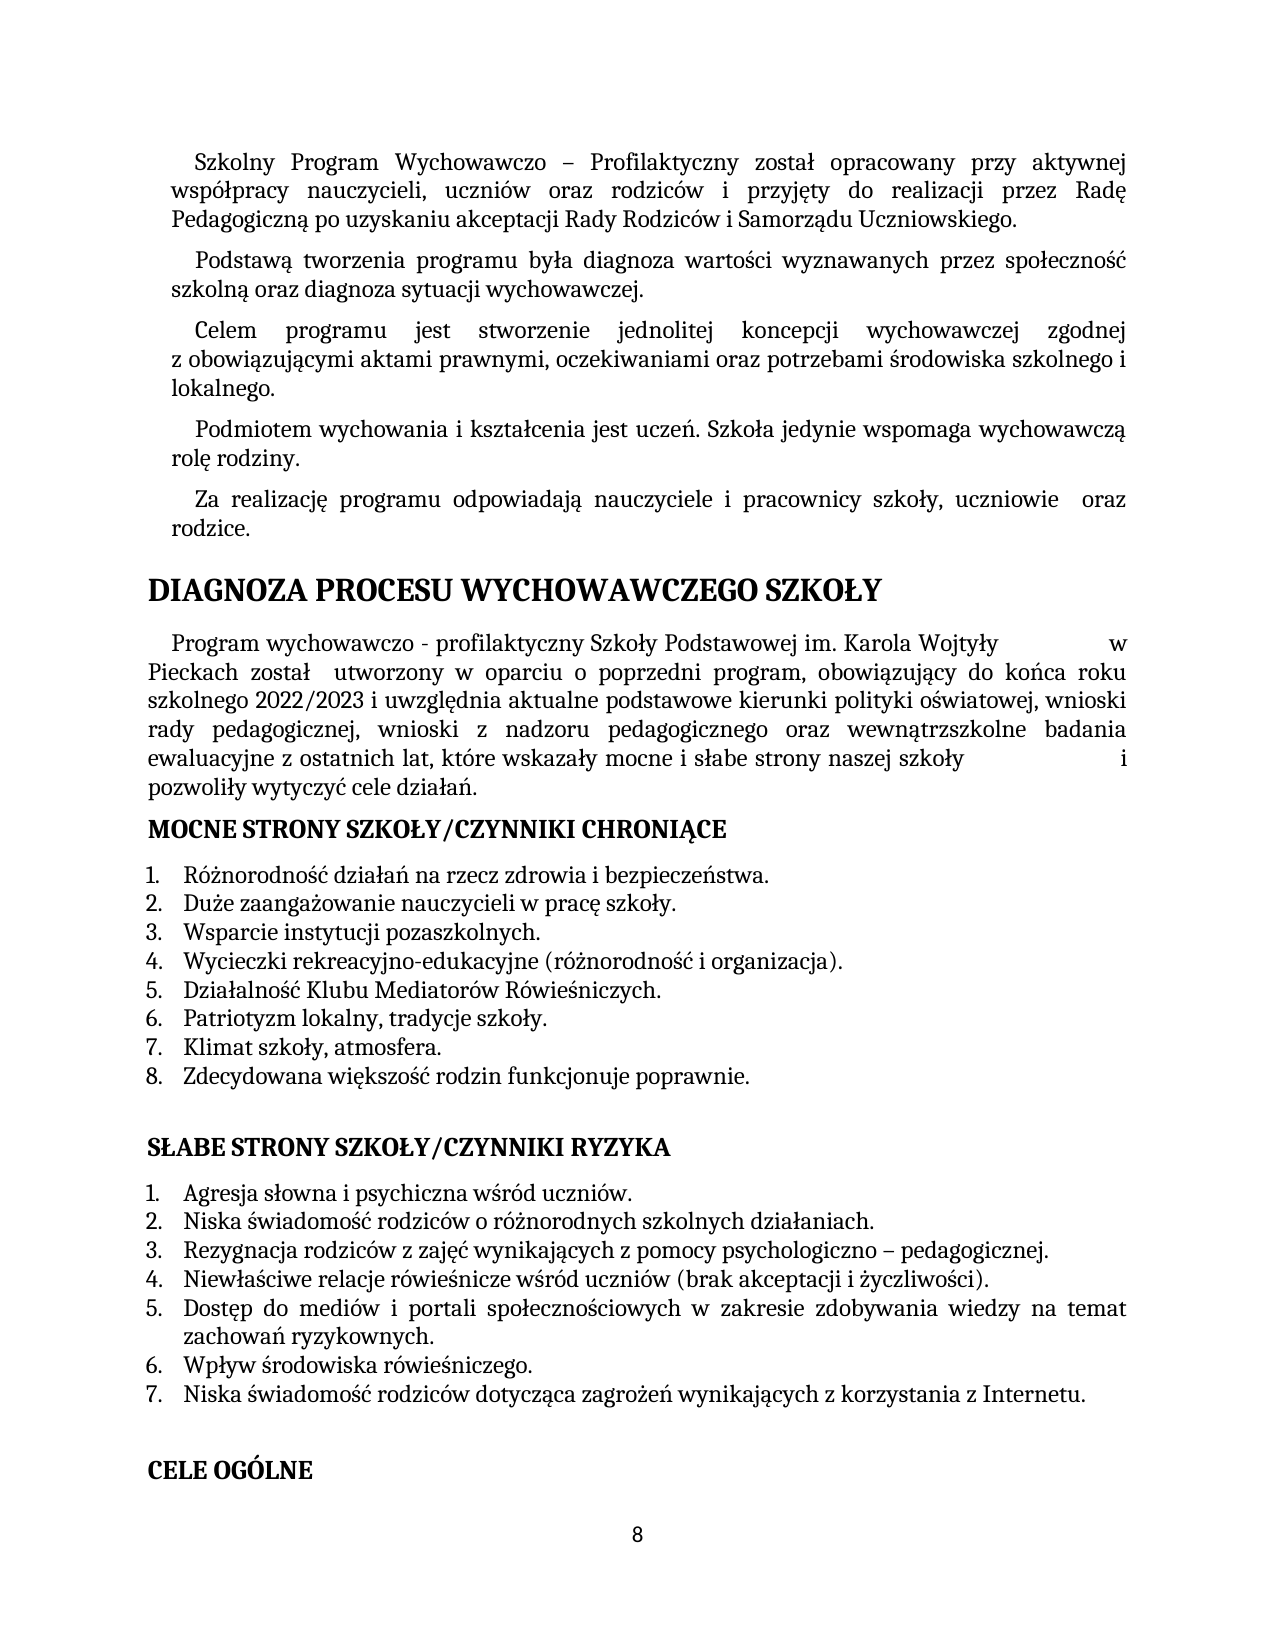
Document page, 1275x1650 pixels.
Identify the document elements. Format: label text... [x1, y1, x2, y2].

text Podstawą tworzenia programu była diagnoza wartości wyznawanych przez społeczność szkolną oraz diagnoza sytuacji wychowawczej. [171, 246, 1127, 304]
list Niewłaściwe relacje rówieśnicze wśród uczniów (brak akceptacji i życzliwości). [146, 1265, 1127, 1293]
list Patriotyzm lokalny, tradycje szkoły. [146, 1004, 1127, 1033]
list Duże zaangażowanie nauczycieli w pracę szkoły. [146, 889, 1127, 918]
text Szkolny Program Wychowawczo – Profilaktyczny został opracowany przy aktywnej współpracy nauczycieli, uczniów oraz rodziców i przyjęty do realizacji przez Radę Pedagogiczną po uzyskaniu akceptacji Rady Rodziców i Samorządu Uczniowskiego. [171, 148, 1127, 234]
list Rezygnacja rodziców z zajęć wynikających z pomocy psychologiczno – pedagogicznej. [146, 1236, 1127, 1265]
list Wsparcie instytucji pozaszkolnych. [146, 918, 1127, 947]
list Niska świadomość rodziców dotycząca zagrożeń wynikających z korzystania z Internetu. [146, 1380, 1127, 1408]
text Celem programu jest stworzenie jednolitej koncepcji wychowawczej zgodnej z obowiązującymi aktami prawnymi, oczekiwaniami oraz potrzebami środowiska szkolnego i lokalnego. [171, 316, 1127, 403]
list Działalność Klubu Mediatorów Rówieśniczych. [146, 976, 1127, 1004]
list Wycieczki rekreacyjno-edukacyjne (różnorodność i organizacja). [146, 947, 1127, 976]
list Wpływ środowiska rówieśniczego. [146, 1351, 1127, 1380]
list Dostęp do mediów i portali społecznościowych w zakresie zdobywania wiedzy na temat zachowań ryzykownych. [146, 1293, 1127, 1351]
list Agresja słowna i psychiczna wśród uczniów. [146, 1178, 1127, 1207]
text DIAGNOZA PROCESU WYCHOWAWCZEGO SZKOŁY [148, 571, 1127, 610]
list Różnorodność działań na rzecz zdrowia i bezpieczeństwa. [146, 861, 1127, 889]
text Za realizację programu odpowiadają nauczyciele i pracownicy szkoły, uczniowie oraz rodzice. [171, 485, 1127, 543]
text SŁABE STRONY SZKOŁY/CZYNNIKI RYZYKA [148, 1132, 1127, 1163]
text Podmiotem wychowania i kształcenia jest uczeń. Szkoła jedynie wspomaga wychowawczą rolę rodziny. [171, 415, 1127, 473]
list Klimat szkoły, atmosfera. [146, 1033, 1127, 1062]
list Niska świadomość rodziców o różnorodnych szkolnych działaniach. [146, 1207, 1127, 1236]
text Program wychowawczo - profilaktyczny Szkoły Podstawowej im. Karola Wojtyły w Pieckach został utworzony w oparciu o poprzedni program, obowiązujący do końca roku szkolnego 2022/2023 i uwzględnia aktualne podstawowe kierunki polityki oświatowej, wnioski rady pedagogicznej, wnioski z nadzoru pedagogicznego oraz wewnątrzszkolne badania ewaluacyjne z ostatnich lat, które wskazały mocne i słabe strony naszej szkoły i pozwoliły wytyczyć cele działań. [148, 629, 1127, 801]
text MOCNE STRONY SZKOŁY/CZYNNIKI CHRONIĄCE [148, 814, 1127, 845]
text CELE OGÓLNE [148, 1455, 1127, 1486]
list Zdecydowana większość rodzin funkcjonuje poprawnie. [146, 1062, 1127, 1091]
